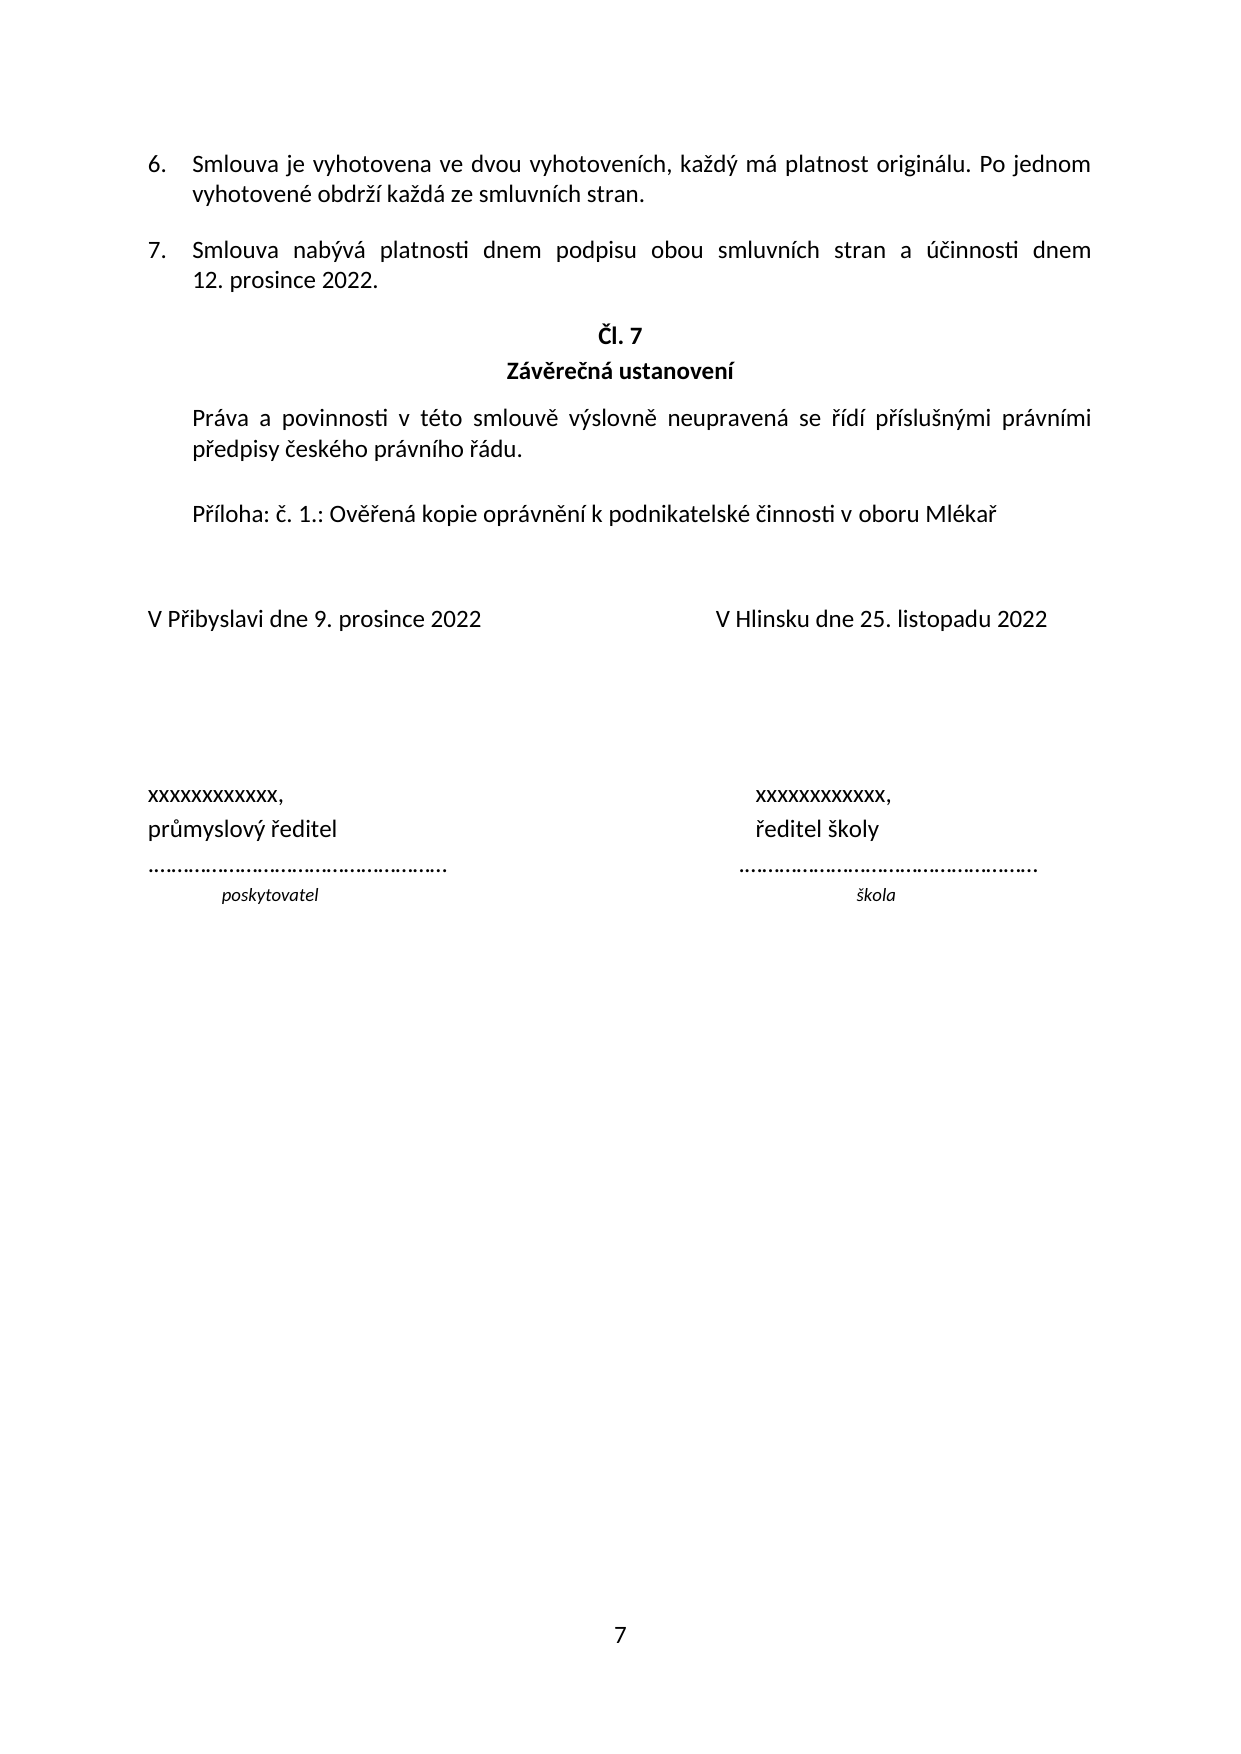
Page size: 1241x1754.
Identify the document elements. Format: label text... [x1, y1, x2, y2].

text 7. Smlouva nabývá platnosti dnem podpisu obou smluvních stran a účinnosti dnem 12. prosince 2022. [148, 234, 1093, 295]
text Příloha: č. 1.: Ověřená kopie oprávnění k podnikatelské činnosti v oboru Mlékař [192, 498, 1093, 529]
text V Přibyslavi dne 9. prosince 2022 V Hlinsku dne 25. listopadu 2022 [148, 603, 1093, 634]
text .…………………………………………… .…………………………………………… [148, 848, 1093, 879]
text Závěrečná ustanovení [148, 355, 1093, 385]
text průmyslový ředitel ředitel školy [148, 813, 1093, 844]
text Práva a povinnosti v této smlouvě výslovně neupravená se řídí příslušnými právními předpisy českého právního řádu. [192, 402, 1093, 463]
text xxxxxxxxxxxx, xxxxxxxxxxxx, [148, 778, 1093, 809]
text poskytovatel škola [148, 883, 1093, 906]
text Čl. 7 [148, 320, 1093, 350]
text 6. Smlouva je vyhotovena ve dvou vyhotoveních, každý má platnost originálu. Po jednom vyhotovené obdrží každá ze smluvních stran. [148, 148, 1093, 209]
